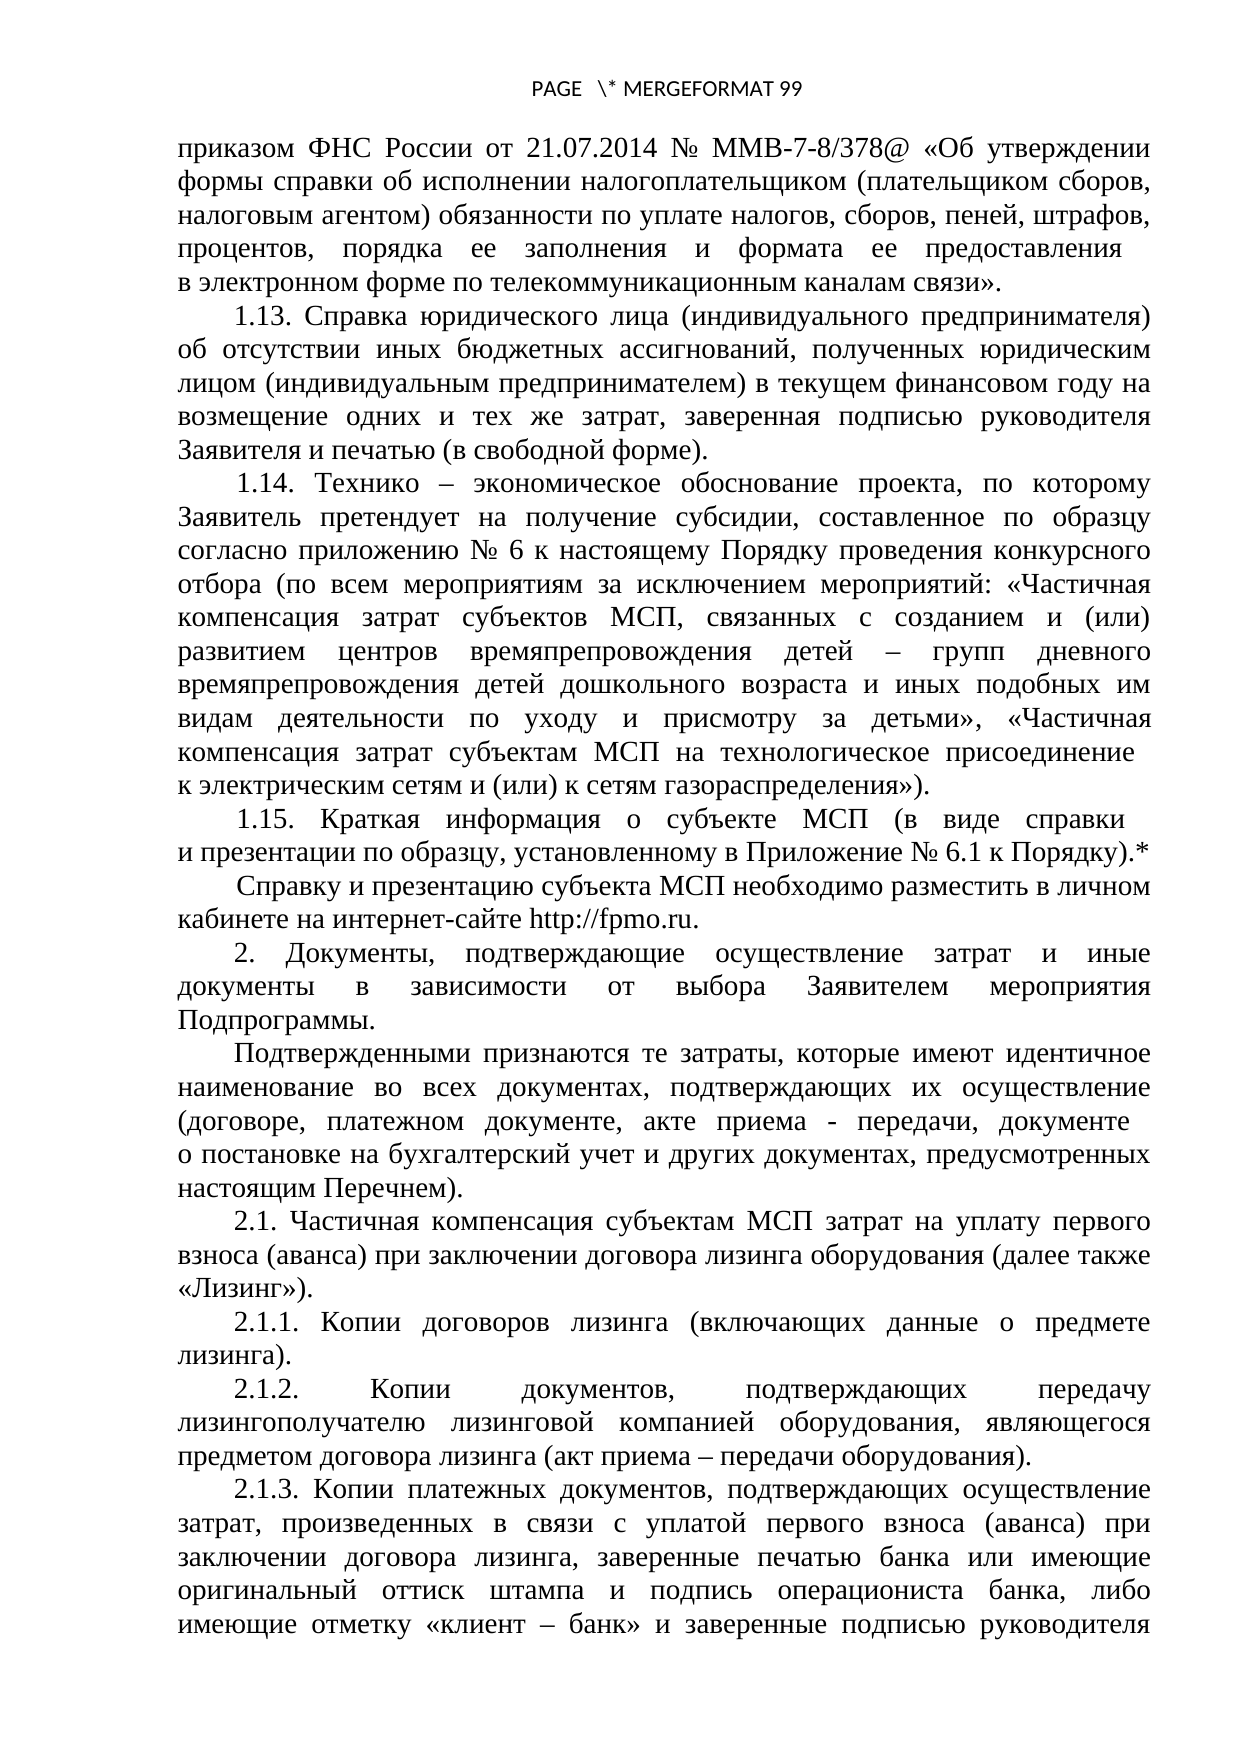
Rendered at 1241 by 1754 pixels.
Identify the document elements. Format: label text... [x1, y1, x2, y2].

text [177, 130, 1152, 298]
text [177, 1472, 1152, 1639]
text 2.1. Частичная компенсация субъектам МСП затрат на уплату первого взноса (аванса) при заключении договора лизинга оборудования (далее также «Лизинг»). [177, 1203, 1152, 1304]
text 1.14. Технико – экономическое обоснование проекта, по которому Заявитель претендует на получение субсидии, составленное по образцу согласно приложению № 6 к настоящему Порядку проведения конкурсного отбора (по всем мероприятиям за исключением мероприятий: «Частичная компенсация затрат субъектов МСП, связанных с созданием и (или) развитием центров времяпрепровождения детей – групп дневного времяпрепровождения детей дошкольного возраста и иных подобных им видам деятельности по уходу и присмотру за детьми», «Частичная компенсация затрат субъектам МСП на технологическое присоединение к электрическим сетям и (или) к сетям газораспределения»). [177, 465, 1152, 801]
text Справку и презентацию субъекта МСП необходимо разместить в личном кабинете на интернет-сайте http://fpmo.ru. [177, 868, 1152, 935]
text 1.13. Справка юридического лица (индивидуального предпринимателя) об отсутствии иных бюджетных ассигнований, полученных юридическим лицом (индивидуальным предпринимателем) в текущем финансовом году на возмещение одних и тех же затрат, заверенная подписью руководителя Заявителя и печатью (в свободной форме). [177, 298, 1152, 465]
text 2.1.1. Копии договоров лизинга (включающих данные о предмете лизинга). [177, 1304, 1152, 1371]
text 2.1.2. Копии документов, подтверждающих передачу лизингополучателю лизинговой компанией оборудования, являющегося предметом договора лизинга (акт приема – передачи оборудования). [177, 1371, 1152, 1472]
text 1.15. Краткая информация о субъекте МСП (в виде справки и презентации по образцу, установленному в Приложение № 6.1 к Порядку).* [177, 801, 1152, 868]
text Подтвержденными признаются те затраты, которые имеют идентичное наименование во всех документах, подтверждающих их осуществление (договоре, платежном документе, акте приема - передачи, документе о постановке на бухгалтерский учет и других документах, предусмотренных настоящим Перечнем). [177, 1036, 1152, 1203]
text 2. Документы, подтверждающие осуществление затрат и иные документы в зависимости от выбора Заявителем мероприятия Подпрограммы. [177, 935, 1152, 1036]
